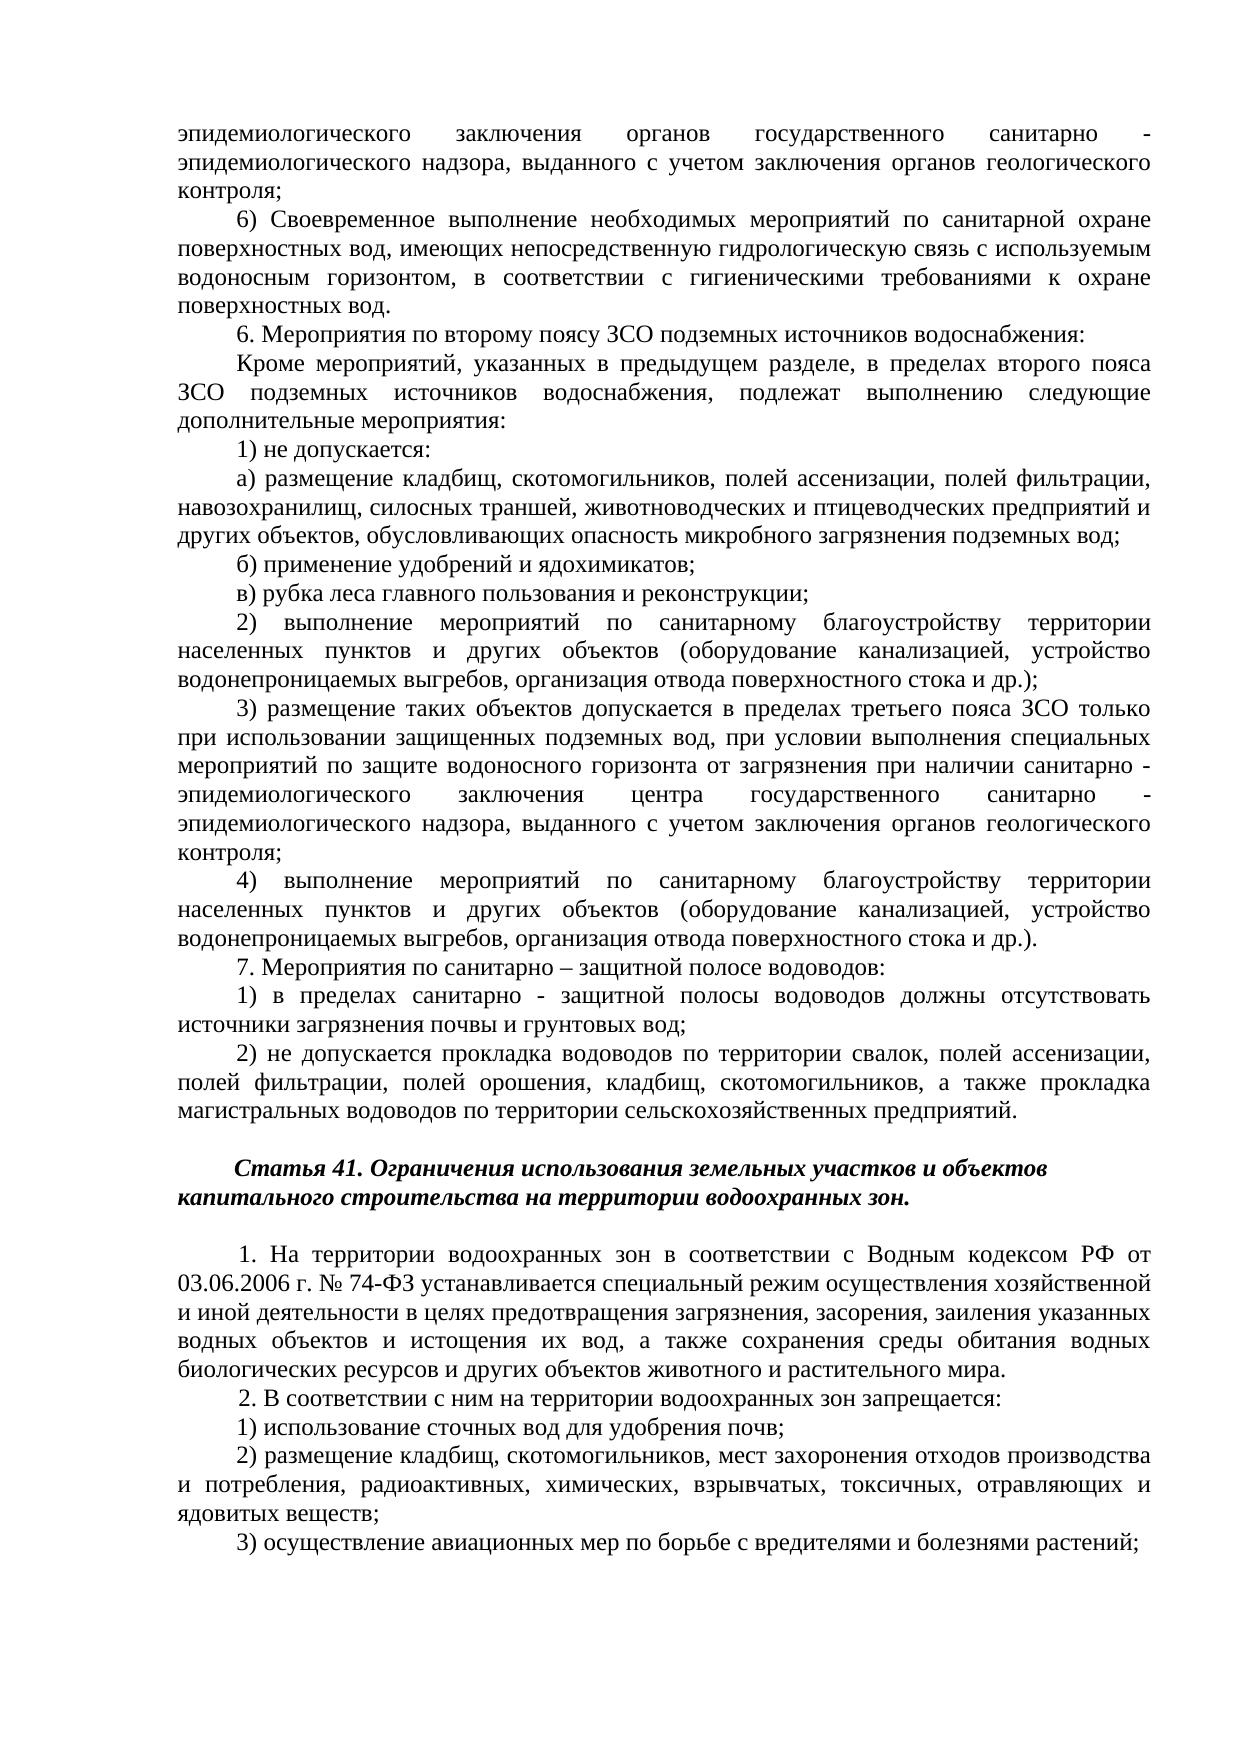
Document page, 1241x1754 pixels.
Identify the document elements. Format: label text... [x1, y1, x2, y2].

text 2) размещение кладбищ, скотомогильников, мест захоронения отходов производства и потребления, радиоактивных, химических, взрывчатых, токсичных, отравляющих и ядовитых веществ; [177, 1441, 1152, 1527]
text 7. Мероприятия по санитарно – защитной полосе водоводов: [177, 952, 1152, 981]
text Статья 41. Ограничения использования земельных участков и объектов капитального строительства на территории водоохранных зон. [177, 1153, 1152, 1211]
text 1) в пределах санитарно - защитной полосы водоводов должны отсутствовать источники загрязнения почвы и грунтовых вод; [177, 981, 1152, 1038]
text б) применение удобрений и ядохимикатов; [177, 549, 1152, 578]
text а) размещение кладбищ, скотомогильников, полей ассенизации, полей фильтрации, навозохранилищ, силосных траншей, животноводческих и птицеводческих предприятий и других объектов, обусловливающих опасность микробного загрязнения подземных вод; [177, 463, 1152, 549]
text 6) Своевременное выполнение необходимых мероприятий по санитарной охране поверхностных вод, имеющих непосредственную гидрологическую связь с используемым водоносным горизонтом, в соответствии с гигиеническими требованиями к охране поверхностных вод. [177, 204, 1152, 319]
text 6. Мероприятия по второму поясу ЗСО подземных источников водоснабжения: [177, 319, 1152, 348]
text 1) не допускается: [177, 434, 1152, 463]
text 2) выполнение мероприятий по санитарному благоустройству территории населенных пунктов и других объектов (оборудование канализацией, устройство водонепроницаемых выгребов, организация отвода поверхностного стока и др.); [177, 607, 1152, 693]
text Кроме мероприятий, указанных в предыдущем разделе, в пределах второго пояса ЗСО подземных источников водоснабжения, подлежат выполнению следующие дополнительные мероприятия: [177, 348, 1152, 434]
text 2) не допускается прокладка водоводов по территории свалок, полей ассенизации, полей фильтрации, полей орошения, кладбищ, скотомогильников, а также прокладка магистральных водоводов по территории сельскохозяйственных предприятий. [177, 1038, 1152, 1124]
text 3) размещение таких объектов допускается в пределах третьего пояса ЗСО только при использовании защищенных подземных вод, при условии выполнения специальных мероприятий по защите водоносного горизонта от загрязнения при наличии санитарно - эпидемиологического заключения центра государственного санитарно - эпидемиологического надзора, выданного с учетом заключения органов геологического контроля; [177, 693, 1152, 866]
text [177, 118, 1152, 204]
text 3) осуществление авиационных мер по борьбе с вредителями и болезнями растений; [177, 1527, 1152, 1556]
text 4) выполнение мероприятий по санитарному благоустройству территории населенных пунктов и других объектов (оборудование канализацией, устройство водонепроницаемых выгребов, организация отвода поверхностного стока и др.). [177, 866, 1152, 952]
text 1) использование сточных вод для удобрения почв; [177, 1412, 1152, 1441]
text 2. В соответствии с ним на территории водоохранных зон запрещается: [177, 1383, 1152, 1412]
text в) рубка леса главного пользования и реконструкции; [177, 578, 1152, 607]
text 1. На территории водоохранных зон в соответствии с Водным кодексом РФ от 03.06.2006 г. № 74-ФЗ устанавливается специальный режим осуществления хозяйственной и иной деятельности в целях предотвращения загрязнения, засорения, заиления указанных водных объектов и истощения их вод, а также сохранения среды обитания водных биологических ресурсов и других объектов животного и растительного мира. [177, 1239, 1152, 1383]
